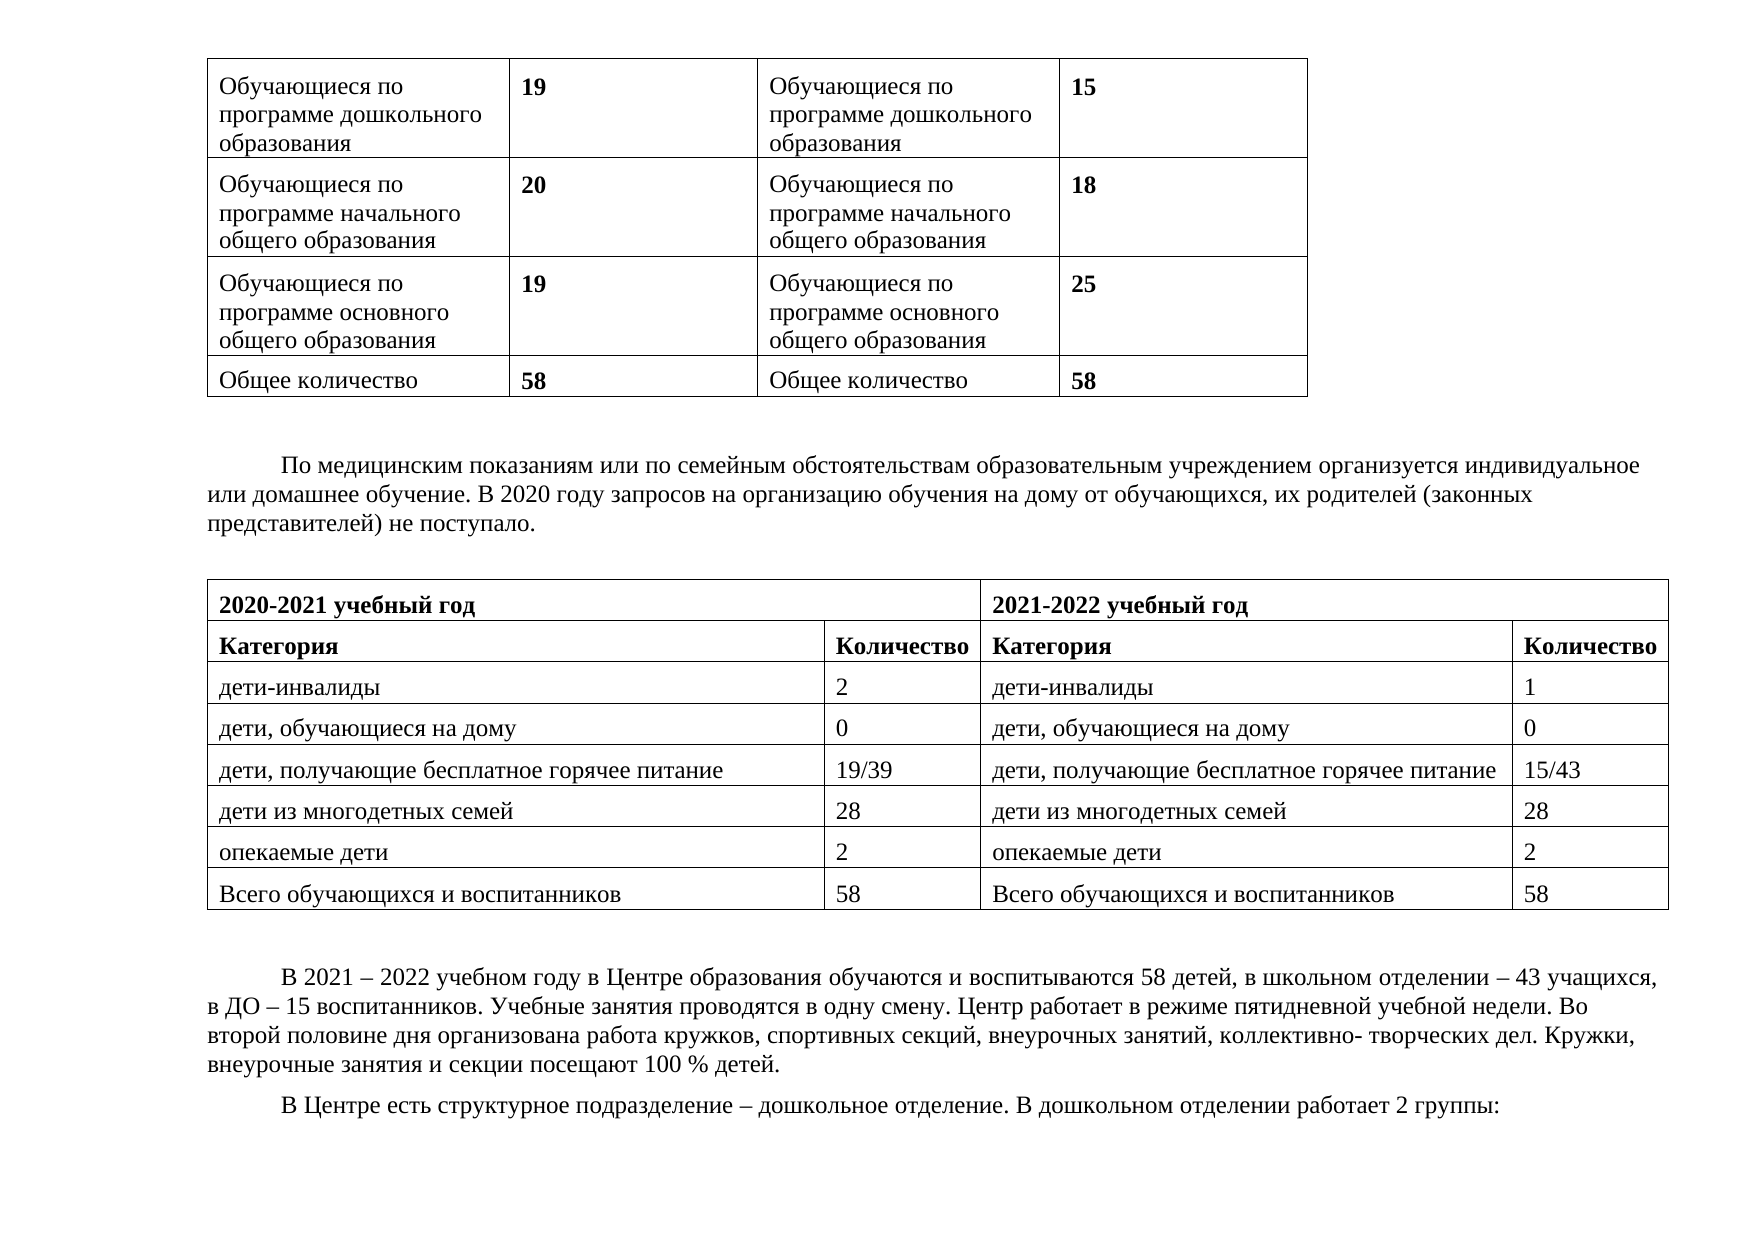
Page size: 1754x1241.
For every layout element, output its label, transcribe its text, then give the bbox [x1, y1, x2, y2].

table_cell опекаемые дети [208, 827, 824, 867]
table_cell 19 [510, 257, 757, 355]
table_cell 28 [1513, 786, 1668, 826]
table_header Обучающиеся по программе дошкольного образования [208, 59, 509, 157]
table_cell Общее количество [758, 356, 1059, 396]
table_header 2020-2021 учебный год [208, 580, 980, 620]
table_header Обучающиеся по программе дошкольного образования [758, 59, 1059, 157]
table_cell Всего обучающихся и воспитанников [981, 868, 1512, 909]
table_cell 28 [825, 786, 980, 826]
table_cell дети, получающие бесплатное горячее питание [208, 745, 824, 785]
table_cell 0 [1513, 704, 1668, 743]
table_cell Количество [825, 621, 980, 661]
text В 2021 – 2022 учебном году в Центре образования обучаются и воспитываются 58 детей, в школьном отделении – 43 учащихся, в ДО – 15 воспитанников. Учебные занятия проводятся в одну смену. Центр работает в режиме пятидневной учебной недели. Во второй половине дня организована работа кружков, спортивных секций, внеурочных занятий, коллективно- творческих дел. Кружки, внеурочные занятия и секции посещают 100 % детей. [207, 962, 1668, 1077]
table_cell дети, обучающиеся на дому [981, 704, 1512, 743]
table_cell Количество [1513, 621, 1668, 661]
table_cell Общее количество [208, 356, 509, 396]
table_cell дети-инвалиды [981, 662, 1512, 702]
table_cell дети, обучающиеся на дому [208, 704, 824, 743]
table_cell 15/43 [1513, 745, 1668, 785]
table_cell опекаемые дети [981, 827, 1512, 867]
table_cell 58 [1060, 356, 1307, 396]
table_cell 25 [1060, 257, 1307, 355]
table_cell Обучающиеся по программе начального общего образования [208, 158, 509, 256]
table_cell Категория [208, 621, 824, 661]
table_cell Обучающиеся по программе основного общего образования [208, 257, 509, 355]
text По медицинским показаниям или по семейным обстоятельствам образовательным учреждением организуется индивидуальное или домашнее обучение. В 2020 году запросов на организацию обучения на дому от обучающихся, их родителей (законных представителей) не поступало. [207, 450, 1666, 536]
table_cell дети-инвалиды [208, 662, 824, 702]
table_cell Обучающиеся по программе основного общего образования [758, 257, 1059, 355]
table_cell 18 [1060, 158, 1307, 256]
table_cell Обучающиеся по программе начального общего образования [758, 158, 1059, 256]
table_cell 0 [825, 704, 980, 743]
table_cell 58 [1513, 868, 1668, 909]
table_cell 19/39 [825, 745, 980, 785]
table_header 2021-2022 учебный год [981, 580, 1668, 620]
table_cell 2 [825, 827, 980, 867]
table_cell 58 [510, 356, 757, 396]
table_cell 1 [1513, 662, 1668, 702]
table_cell дети из многодетных семей [208, 786, 824, 826]
table_cell дети, получающие бесплатное горячее питание [981, 745, 1512, 785]
table_header 15 [1060, 59, 1307, 157]
table_cell Категория [981, 621, 1512, 661]
text В Центре есть структурное подразделение – дошкольное отделение. В дошкольном отделении работает 2 группы: [281, 1090, 1754, 1119]
table_cell 58 [825, 868, 980, 909]
table_cell 20 [510, 158, 757, 256]
table_cell 2 [825, 662, 980, 702]
table_header 19 [510, 59, 757, 157]
table_cell дети из многодетных семей [981, 786, 1512, 826]
table_cell Всего обучающихся и воспитанников [208, 868, 824, 909]
table_cell 2 [1513, 827, 1668, 867]
